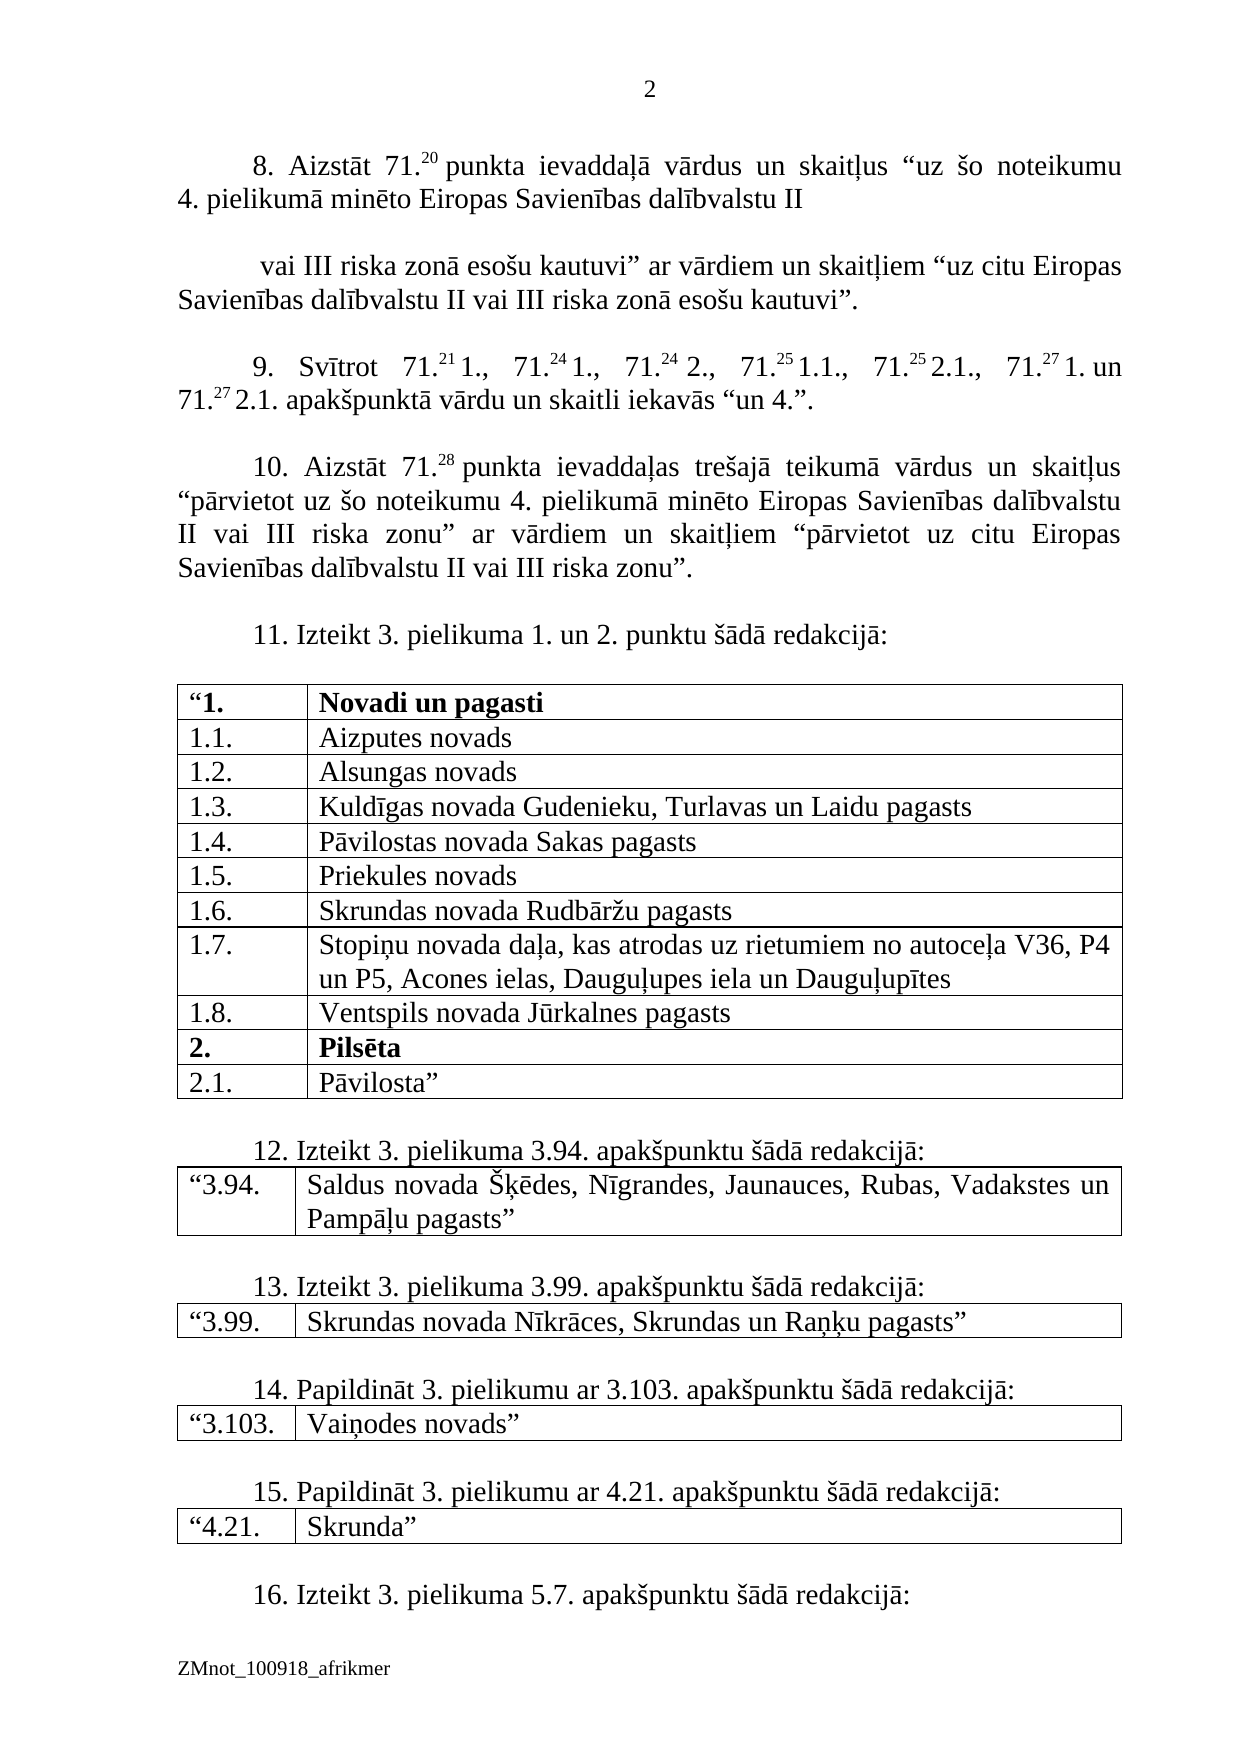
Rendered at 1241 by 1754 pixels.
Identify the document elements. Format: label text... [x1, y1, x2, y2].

table_cell Skrundas novada Rudbāržu pagasts [308, 893, 1122, 926]
table_cell Pilsēta [308, 1030, 1122, 1064]
table_cell Aizputes novads [308, 720, 1122, 753]
text 11. Izteikt 3. pielikuma 1. un 2. punktu šādā redakcijā: [177, 617, 1122, 651]
table_cell Stopiņu novada daļa, kas atrodas uz rietumiem no autoceļa V36, P4 un P5, Acones ielas, Dauguļupes iela un Dauguļupītes [308, 928, 1122, 994]
table_header Novadi un pagasti [308, 685, 1122, 719]
table_header “3.94. [178, 1168, 295, 1234]
text 9. Svītrot 71.21 1., 71.24 1., 71.24 2., 71.25 1.1., 71.25 2.1., 71.27 1. un 71.27 2.1. apakšpunktā vārdu un skaitli iekavās “un 4.”. [177, 349, 1122, 416]
table_header “4.21. [178, 1509, 295, 1543]
table_header Vaiņodes novads” [296, 1406, 1121, 1440]
table_cell 1.5. [178, 858, 307, 892]
text 12. Izteikt 3. pielikuma 3.94. apakšpunktu šādā redakcijā: [177, 1133, 1122, 1166]
table_cell 1.2. [178, 755, 307, 788]
table_cell 2. [178, 1030, 307, 1064]
table_header “3.103. [178, 1406, 295, 1440]
table_cell 1.1. [178, 720, 307, 753]
table_cell Kuldīgas novada Gudenieku, Turlavas un Laidu pagasts [308, 789, 1122, 823]
table_cell 1.7. [178, 928, 307, 994]
table_cell 1.8. [178, 996, 307, 1029]
table_header “3.99. [178, 1304, 295, 1337]
table_header “1. [178, 685, 307, 719]
table_cell 1.3. [178, 789, 307, 823]
table_cell Pāvilostas novada Sakas pagasts [308, 824, 1122, 857]
text 10. Aizstāt 71.28 punkta ievaddaļas trešajā teikumā vārdus un skaitļus “pārvietot uz šo noteikumu 4. pielikumā minēto Eiropas Savienības dalībvalstu II vai III riska zonu” ar vārdiem un skaitļiem “pārvietot uz citu Eiropas Savienības dalībvalstu II vai III riska zonu”. [177, 449, 1122, 584]
table_cell Pāvilosta” [308, 1065, 1122, 1098]
text 14. Papildināt 3. pielikumu ar 3.103. apakšpunktu šādā redakcijā: [177, 1372, 1122, 1405]
text 8. Aizstāt 71.20 punkta ievaddaļā vārdus un skaitļus “uz šo noteikumu 4. pielikumā minēto Eiropas Savienības dalībvalstu II [177, 148, 1122, 215]
table_cell Alsungas novads [308, 755, 1122, 788]
text 13. Izteikt 3. pielikuma 3.99. apakšpunktu šādā redakcijā: [177, 1269, 1122, 1303]
table_cell Ventspils novada Jūrkalnes pagasts [308, 996, 1122, 1029]
text vai III riska zonā esošu kautuvi” ar vārdiem un skaitļiem “uz citu Eiropas Savienības dalībvalstu II vai III riska zonā esošu kautuvi”. [177, 248, 1122, 315]
table_header Skrunda” [296, 1509, 1121, 1543]
text 16. Izteikt 3. pielikuma 5.7. apakšpunktu šādā redakcijā: [177, 1577, 1122, 1611]
table_cell 1.6. [178, 893, 307, 926]
text 15. Papildināt 3. pielikumu ar 4.21. apakšpunktu šādā redakcijā: [177, 1474, 1122, 1508]
table_header Saldus novada Šķēdes, Nīgrandes, Jaunauces, Rubas, Vadakstes un Pampāļu pagasts” [296, 1168, 1121, 1234]
table_cell 2.1. [178, 1065, 307, 1098]
table_header Skrundas novada Nīkrāces, Skrundas un Raņķu pagasts” [296, 1304, 1121, 1337]
table_cell 1.4. [178, 824, 307, 857]
table_cell Priekules novads [308, 858, 1122, 892]
